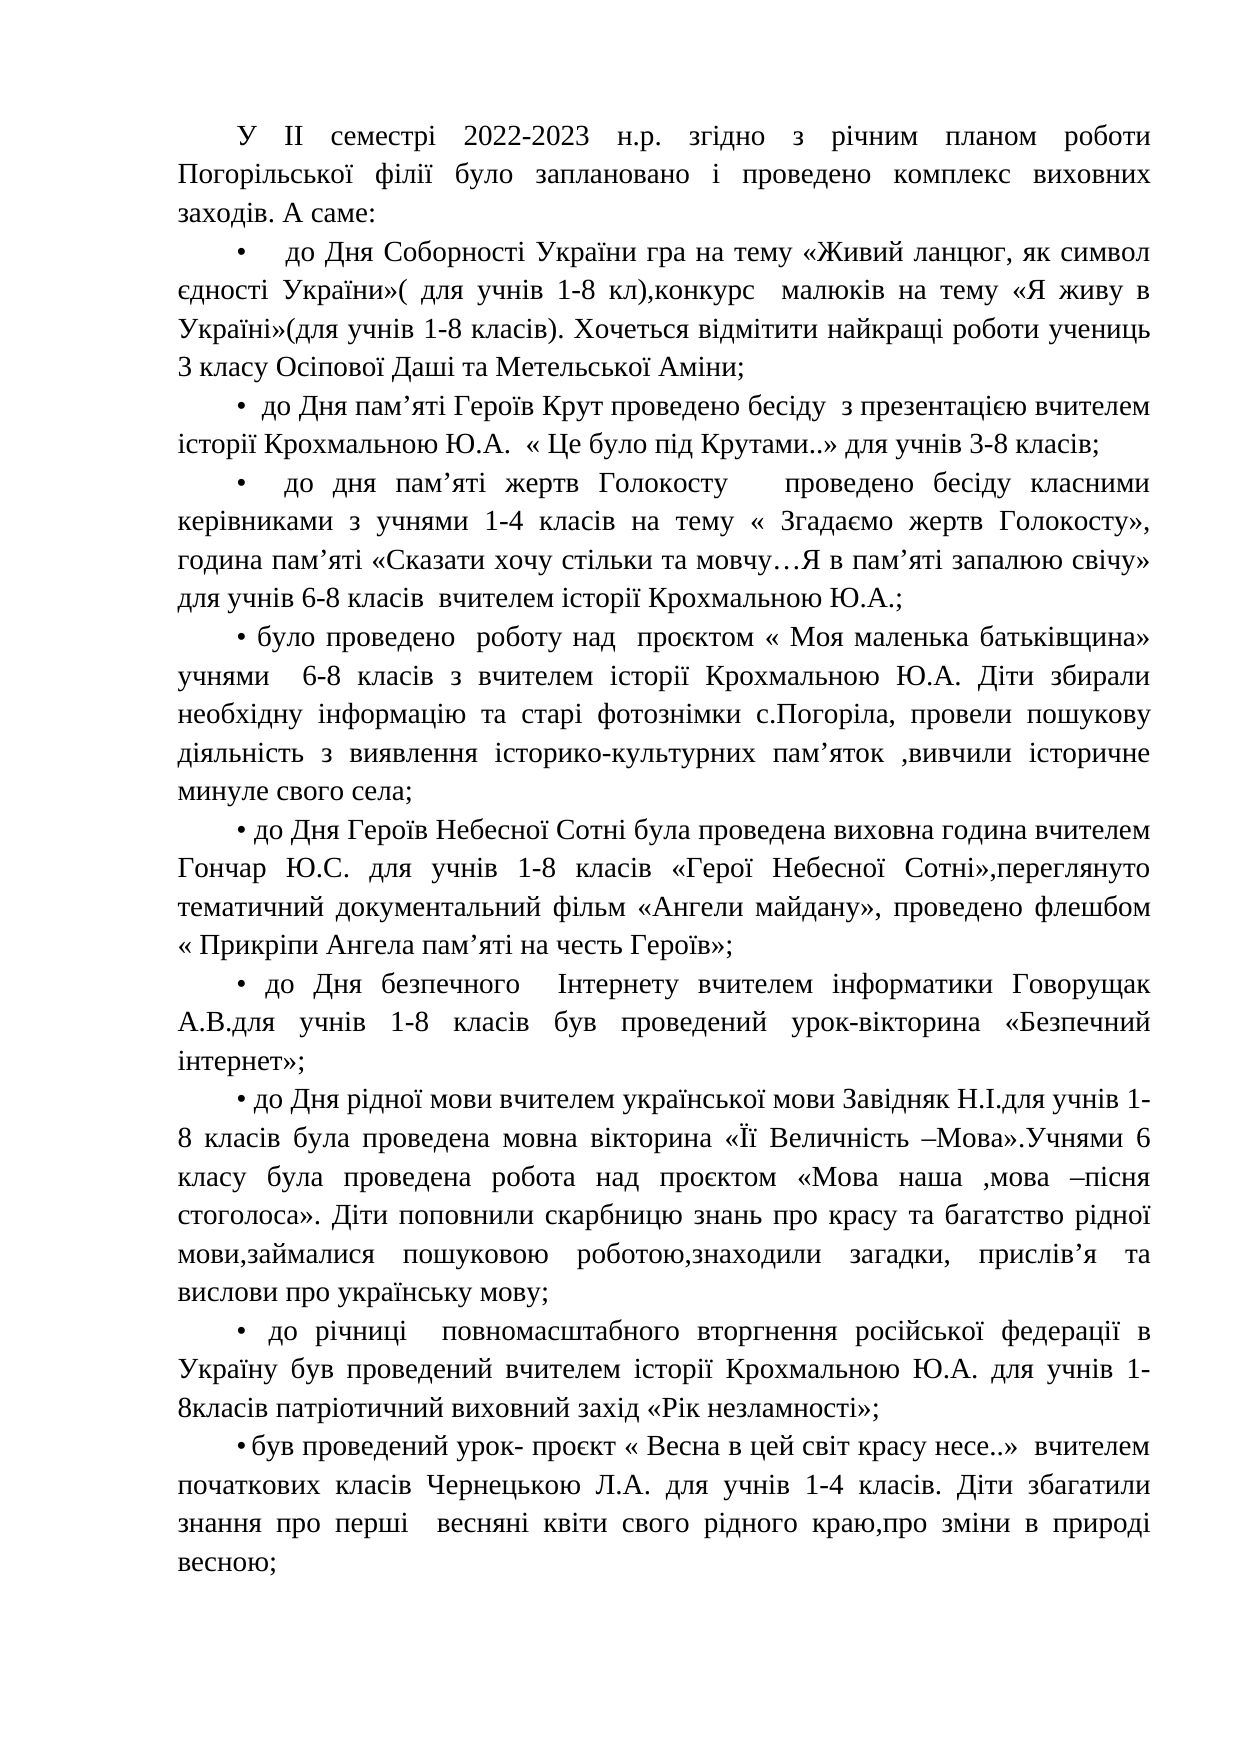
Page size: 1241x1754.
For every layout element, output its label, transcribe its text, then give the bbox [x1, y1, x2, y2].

text • до Дня пам’яті Героїв Крут проведено бесіду з презентацією вчителем історії Крохмальною Ю.А. « Це було під Крутами..» для учнів 3-8 класів; [177, 388, 1152, 460]
text • було проведено роботу над проєктом « Моя маленька батьківщина» учнями 6-8 класів з вчителем історії Крохмальною Ю.А. Діти збирали необхідну інформацію та старі фотознімки с.Погоріла, провели пошукову діяльність з виявлення історико-культурних пам’яток ,вивчили історичне минуле свого села; [177, 619, 1152, 807]
text • до Дня рідної мови вчителем української мови Завідняк Н.І.для учнів 1-8 класів була проведена мовна вікторина «Її Величність –Мова».Учнями 6 класу була проведена робота над проєктом «Мова наша ,мова –пісня стоголоса». Діти поповнили скарбницю знань про красу та багатство рідної мови,займалися пошуковою роботою,знаходили загадки, прислів’я та вислови про українську мову; [177, 1082, 1152, 1308]
text • до Дня безпечного Інтернету вчителем інформатики Говорущак А.В.для учнів 1-8 класів був проведений урок-вікторина «Безпечний інтернет»; [177, 966, 1152, 1077]
text • до річниці повномасштабного вторгнення російської федерації в Україну був проведений вчителем історії Крохмальною Ю.А. для учнів 1-8класів патріотичний виховний захід «Рік незламності»; [177, 1313, 1152, 1423]
text • до Дня Соборності України гра на тему «Живий ланцюг, як символ єдності України»( для учнів 1-8 кл),конкурс малюків на тему «Я живу в Україні»(для учнів 1-8 класів). Хочеться відмітити найкращі роботи учениць 3 класу Осіпової Даші та Метельської Аміни; [177, 234, 1152, 383]
text • до Дня Героїв Небесної Сотні була проведена виховна година вчителем Гончар Ю.С. для учнів 1-8 класів «Герої Небесної Сотні»,переглянуто тематичний документальний фільм «Ангели майдану», проведено флешбом « Прикріпи Ангела пам’яті на честь Героїв»; [177, 812, 1152, 961]
text • до дня пам’яті жертв Голокосту проведено бесіду класними керівниками з учнями 1-4 класів на тему « Згадаємо жертв Голокосту», година пам’яті «Сказати хочу стільки та мовчу…Я в пам’яті запалюю свічу» для учнів 6-8 класів вчителем історії Крохмальною Ю.А.; [177, 465, 1152, 614]
text У ІІ семестрі 2022-2023 н.р. згідно з річним планом роботи Погорільської філії було заплановано і проведено комплекс виховних заходів. А саме: [177, 118, 1152, 229]
text • був проведений урок- проєкт « Весна в цей світ красу несе..» вчителем початкових класів Чернецькою Л.А. для учнів 1-4 класів. Діти збагатили знання про перші весняні квіти свого рідного краю,про зміни в природі весною; [177, 1428, 1152, 1578]
